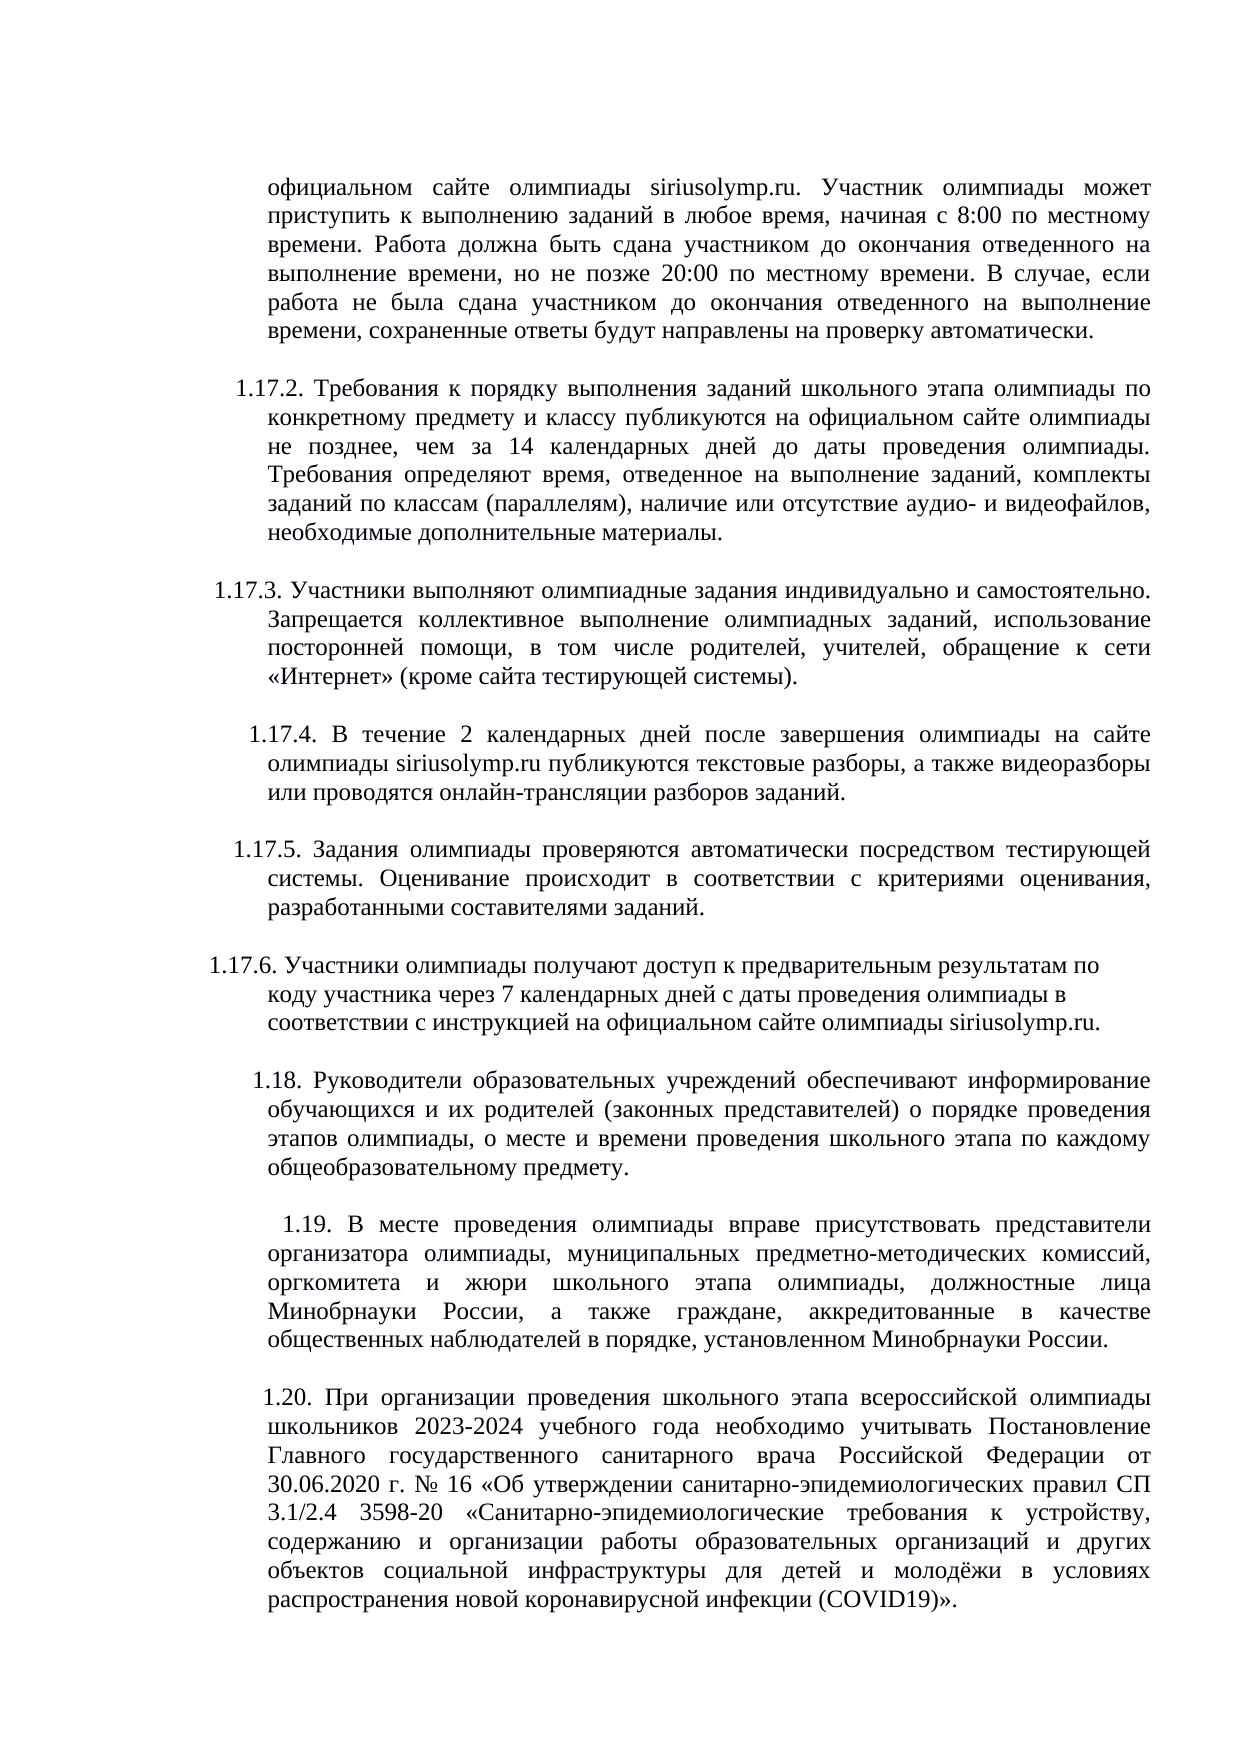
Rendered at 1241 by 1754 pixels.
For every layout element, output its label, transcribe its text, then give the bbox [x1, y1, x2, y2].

subtitle 1.17.2. Требования к порядку выполнения заданий школьного этапа олимпиады по конкретному предмету и классу публикуются на официальном сайте олимпиады не позднее, чем за 14 календарных дней до даты проведения олимпиады. Требования определяют время, отведенное на выполнение заданий, комплекты заданий по классам (параллелям), наличие или отсутствие аудио- и видеофайлов, необходимые дополнительные материалы. [177, 373, 1152, 546]
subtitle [177, 172, 1152, 344]
subtitle 1.17.6. Участники олимпиады получают доступ к предварительным результатам по коду участника через 7 календарных дней с даты проведения олимпиады в соответствии с инструкцией на официальном сайте олимпиады siriusolymp.ru. [177, 950, 1152, 1036]
subtitle 1.19. В месте проведения олимпиады вправе присутствовать представители организатора олимпиады, муниципальных предметно-методических комиссий, оргкомитета и жюри школьного этапа олимпиады, должностные лица Минобрнауки России, а также граждане, аккредитованные в качестве общественных наблюдателей в порядке, установленном Минобрнауки России. [177, 1209, 1152, 1353]
subtitle 1.17.3. Участники выполняют олимпиадные задания индивидуально и самостоятельно. Запрещается коллективное выполнение олимпиадных заданий, использование посторонней помощи, в том числе родителей, учителей, обращение к сети «Интернет» (кроме сайта тестирующей системы). [177, 575, 1152, 690]
subtitle 1.17.5. Задания олимпиады проверяются автоматически посредством тестирующей системы. Оценивание происходит в соответствии с критериями оценивания, разработанными составителями заданий. [177, 834, 1152, 921]
subtitle 1.20. При организации проведения школьного этапа всероссийской олимпиады школьников 2023-2024 учебного года необходимо учитывать Постановление Главного государственного санитарного врача Российской Федерации от 30.06.2020 г. № 16 «Об утверждении санитарно-эпидемиологических правил СП 3.1/2.4 3598-20 «Санитарно-эпидемиологические требования к устройству, содержанию и организации работы образовательных организаций и других объектов социальной инфраструктуры для детей и молодёжи в условиях распространения новой коронавирусной инфекции (COVID19)». [177, 1382, 1152, 1612]
subtitle 1.18. Руководители образовательных учреждений обеспечивают информирование обучающихся и их родителей (законных представителей) о порядке проведения этапов олимпиады, о месте и времени проведения школьного этапа по каждому общеобразовательному предмету. [177, 1065, 1152, 1180]
subtitle 1.17.4. В течение 2 календарных дней после завершения олимпиады на сайте олимпиады siriusolymp.ru публикуются текстовые разборы, а также видеоразборы или проводятся онлайн-трансляции разборов заданий. [177, 719, 1152, 805]
